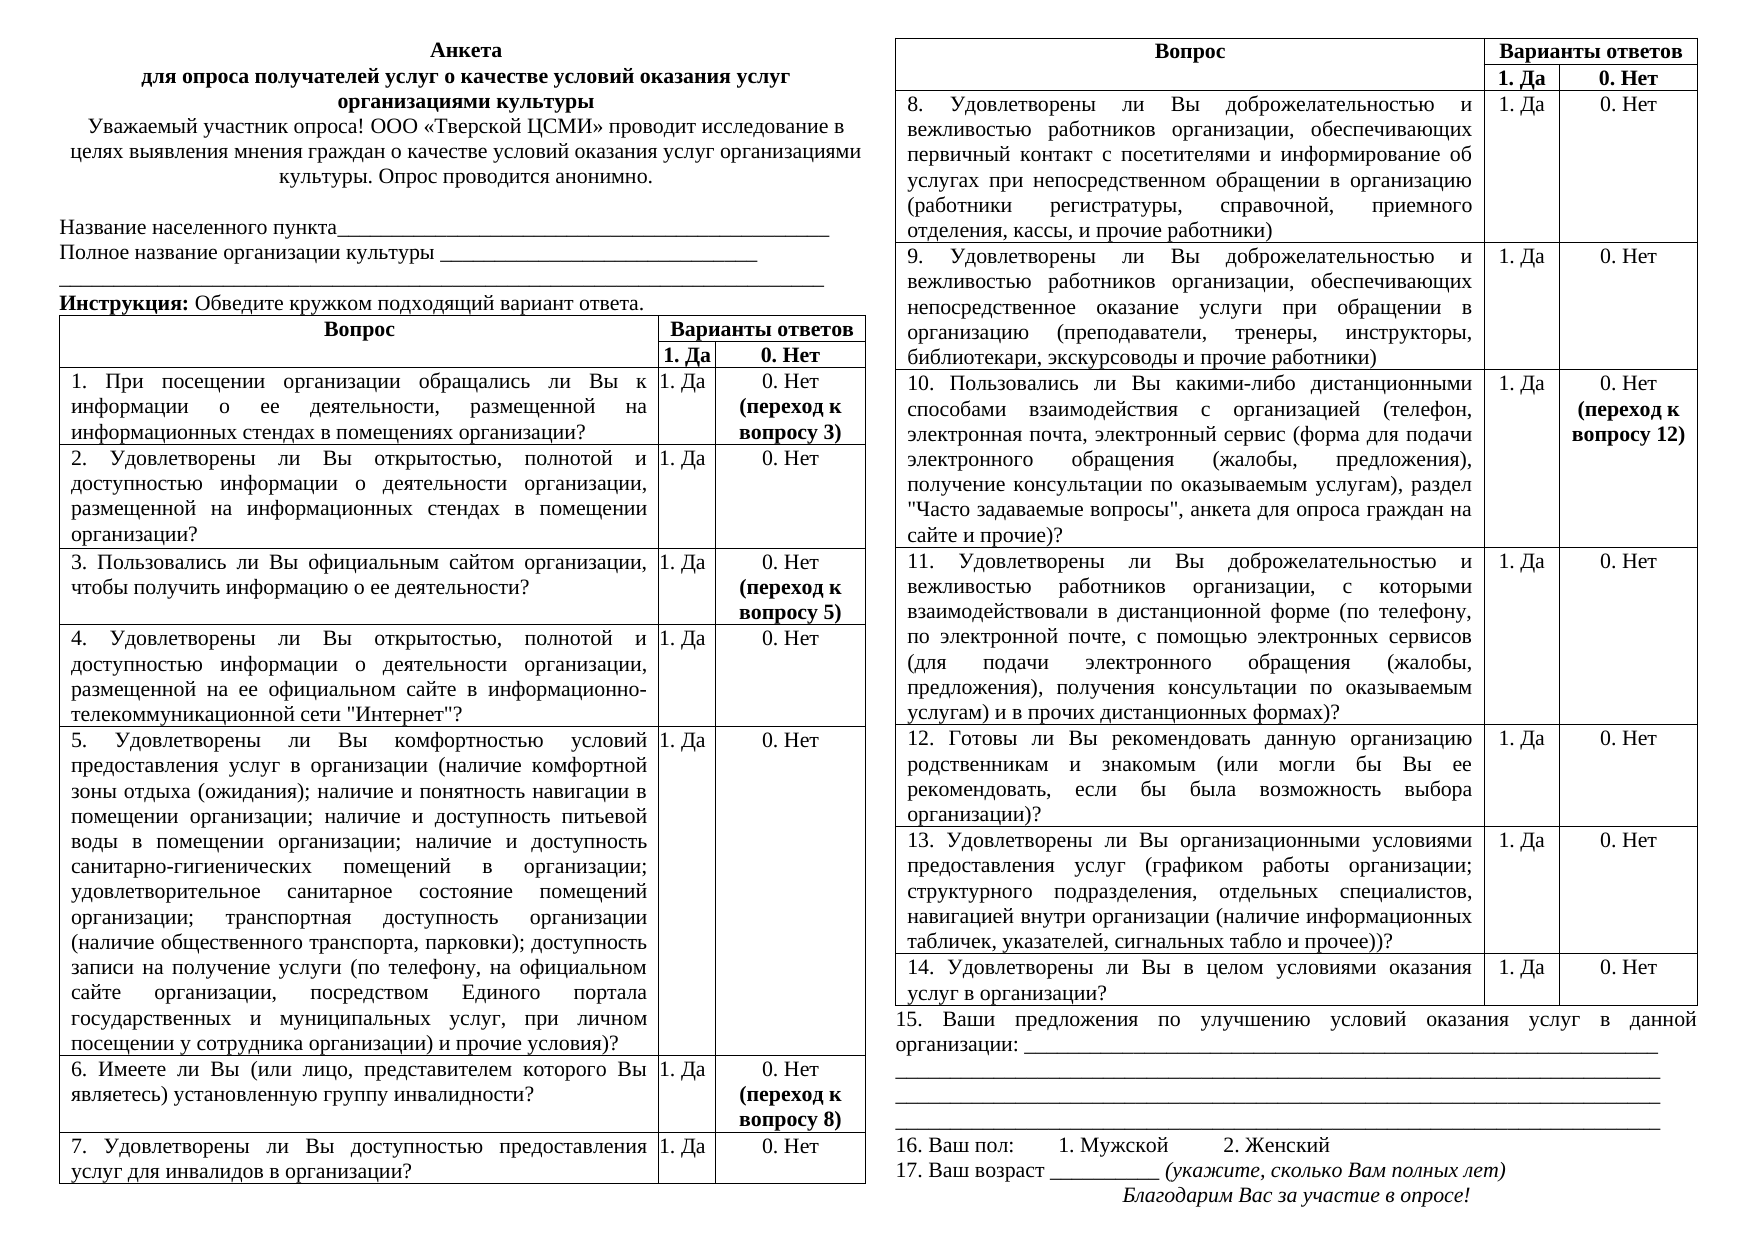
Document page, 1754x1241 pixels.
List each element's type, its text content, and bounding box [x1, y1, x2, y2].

table_header 15. Ваши предложения по улучшению условий оказания услуг в данной организации: __________________________________________________________ ______________________________________________________________________ ______________________________________________________________________ ______________________________________________________________________ 16. Ваш пол: 1. Мужской 2. Женский 17. Ваш возраст __________ (укажите, сколько Вам полных лет) Благодарим Вас за участие в опросе! [884, 38, 1709, 1207]
table_header Анкета для опроса получателей услуг о качестве условий оказания услуг организациями культуры Уважаемый участник опроса! ООО «Тверской ЦСМИ» проводит исследование в целях выявления мнения граждан о качестве условий оказания услуг организациями культуры. Опрос проводится анонимно. Название населенного пункта_____________________________________________ Полное название организации культуры _____________________________ ______________________________________________________________________ Инструкция: Обведите кружком подходящий вариант ответа. [48, 38, 884, 1207]
